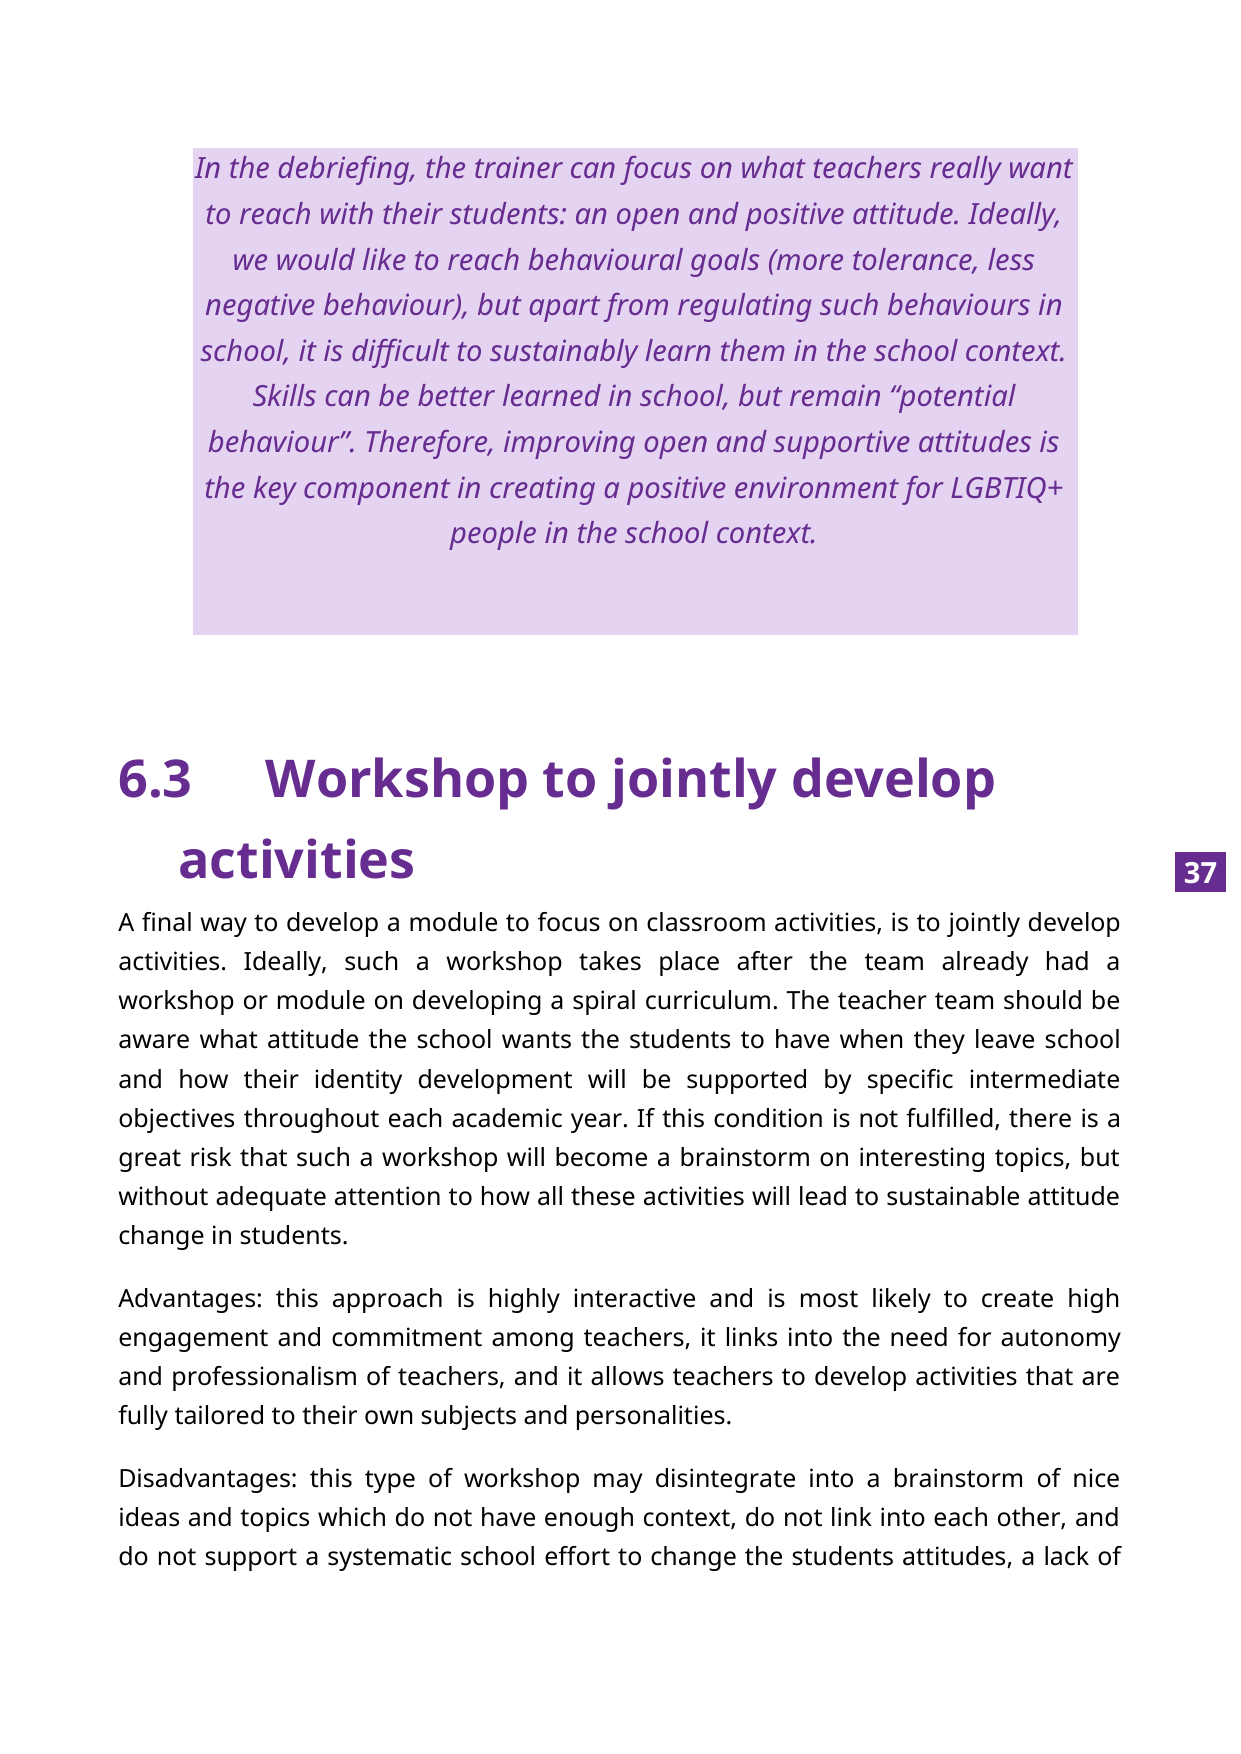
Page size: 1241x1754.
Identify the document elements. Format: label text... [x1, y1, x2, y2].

text In the debriefing, the trainer can focus on what teachers really want to reach with their students: an open and positive attitude. Ideally, we would like to reach behavioural goals (more tolerance, less negative behaviour), but apart from regulating such behaviours in school, it is difficult to sustainably learn them in the school context. Skills can be better learned in school, but remain “potential behaviour”. Therefore, improving open and supportive attitudes is the key component in creating a positive environment for LGBTIQ+ people in the school context. [193, 148, 1078, 552]
text Advantages: this approach is highly interactive and is most likely to create high engagement and commitment among teachers, it links into the need for autonomy and professionalism of teachers, and it allows teachers to develop activities that are fully tailored to their own subjects and personalities. [118, 1281, 1122, 1432]
subtitle Workshop to jointly develop activities [118, 741, 1122, 894]
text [118, 1461, 1122, 1573]
text A final way to develop a module to focus on classroom activities, is to jointly develop activities. Ideally, such a workshop takes place after the team already had a workshop or module on developing a spiral curriculum. The teacher team should be aware what attitude the school wants the students to have when they leave school and how their identity development will be supported by specific intermediate objectives throughout each academic year. If this condition is not fulfilled, there is a great risk that such a workshop will become a brainstorm on interesting topics, but without adequate attention to how all these activities will lead to sustainable attitude change in students. [118, 904, 1122, 1252]
